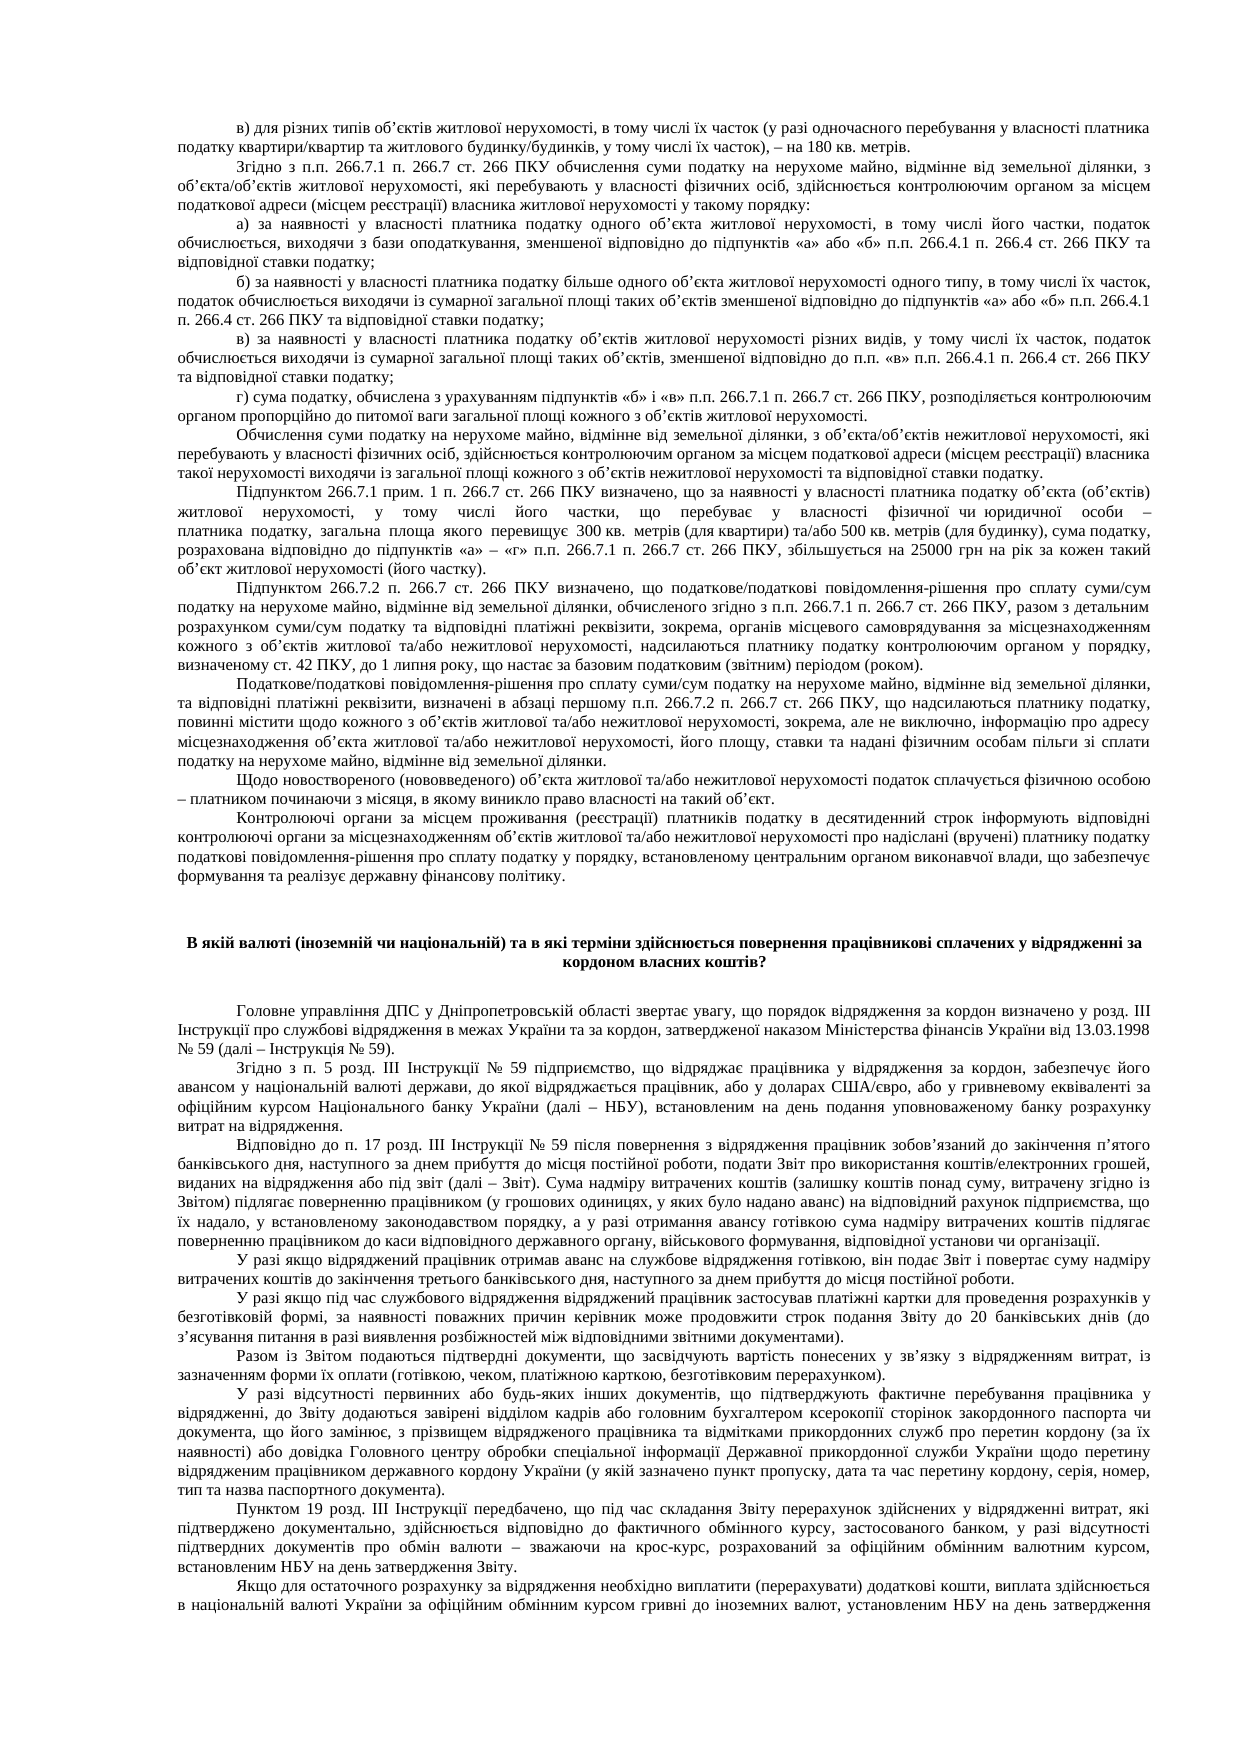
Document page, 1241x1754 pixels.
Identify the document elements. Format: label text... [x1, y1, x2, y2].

text Підпунктом 266.7.2 п. 266.7 ст. 266 ПКУ визначено, що податкове/податкові повідомлення-рішення про сплату суми/сум податку на нерухоме майно, відмінне від земельної ділянки, обчисленого згідно з п.п. 266.7.1 п. 266.7 ст. 266 ПКУ, разом з детальним розрахунком суми/сум податку та відповідні платіжні реквізити, зокрема, органів місцевого самоврядування за місцезнаходженням кожного з об’єктів житлової та/або нежитлової нерухомості, надсилаються платнику податку контролюючим органом у порядку, визначеному ст. 42 ПКУ, до 1 липня року, що настає за базовим податковим (звітним) періодом (роком). [177, 578, 1152, 674]
text в) за наявності у власності платника податку об’єктів житлової нерухомості різних видів, у тому числі їх часток, податок обчислюється виходячи із сумарної загальної площі таких об’єктів, зменшеної відповідно до п.п. «в» п.п. 266.4.1 п. 266.4 ст. 266 ПКУ та відповідної ставки податку; [177, 329, 1152, 386]
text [177, 1576, 1152, 1614]
text г) сума податку, обчислена з урахуванням підпунктів «б» і «в» п.п. 266.7.1 п. 266.7 ст. 266 ПКУ, розподіляється контролюючим органом пропорційно до питомої ваги загальної площі кожного з об’єктів житлової нерухомості. [177, 386, 1152, 425]
text Відповідно до п. 17 розд. ІІІ Інструкції № 59 після повернення з відрядження працівник зобов’язаний до закінчення п’ятого банківського дня, наступного за днем прибуття до місця постійної роботи, подати Звіт про використання коштів/електронних грошей, виданих на відрядження або під звіт (далі – Звіт). Сума надміру витрачених коштів (залишку коштів понад суму, витрачену згідно із Звітом) підлягає поверненню працівником (у грошових одиницях, у яких було надано аванс) на відповідний рахунок підприємства, що їх надало, у встановленому законодавством порядку, а у разі отримання авансу готівкою сума надміру витрачених коштів підлягає поверненню працівником до каси відповідного державного органу, військового формування, відповідної установи чи організації. [177, 1135, 1152, 1250]
text б) за наявності у власності платника податку більше одного об’єкта житлової нерухомості одного типу, в тому числі їх часток, податок обчислюється виходячи із сумарної загальної площі таких об’єктів зменшеної відповідно до підпунктів «а» або «б» п.п. 266.4.1 п. 266.4 ст. 266 ПКУ та відповідної ставки податку; [177, 271, 1152, 329]
text У разі якщо відряджений працівник отримав аванс на службове відрядження готівкою, він подає Звіт і повертає суму надміру витрачених коштів до закінчення третього банківського дня, наступного за днем прибуття до місця постійної роботи. [177, 1250, 1152, 1288]
text Контролюючі органи за місцем проживання (реєстрації) платників податку в десятиденний строк інформують відповідні контролюючі органи за місцезнаходженням об’єктів житлової та/або нежитлової нерухомості про надіслані (вручені) платнику податку податкові повідомлення-рішення про сплату податку у порядку, встановленому центральним органом виконавчої влади, що забезпечує формування та реалізує державну фінансову політику. [177, 808, 1152, 885]
text Пунктом 19 розд. ІІІ Інструкції передбачено, що під час складання Звіту перерахунок здійснених у відрядженні витрат, які підтверджено документально, здійснюється відповідно до фактичного обмінного курсу, застосованого банком, у разі відсутності підтвердних документів про обмін валюти – зважаючи на крос-курс, розрахований за офіційним обмінним валютним курсом, встановленим НБУ на день затвердження Звіту. [177, 1499, 1152, 1576]
text Підпунктом 266.7.1 прим. 1 п. 266.7 ст. 266 ПКУ визначено, що за наявності у власності платника податку об’єкта (об’єктів) житлової нерухомості, у тому числі його частки, що перебуває у власності фізичної чи юридичної особи – платника податку, загальна площа якого перевищує 300 кв. метрів (для квартири) та/або 500 кв. метрів (для будинку), сума податку, розрахована відповідно до підпунктів «а» – «г» п.п. 266.7.1 п. 266.7 ст. 266 ПКУ, збільшується на 25000 грн на рік за кожен такий об’єкт житлової нерухомості (його частку). [177, 482, 1152, 578]
text в) для різних типів об’єктів житлової нерухомості, в тому числі їх часток (у разі одночасного перебування у власності платника податку квартири/квартир та житлового будинку/будинків, у тому числі їх часток), – на 180 кв. метрів. [177, 118, 1152, 156]
text Разом із Звітом подаються підтвердні документи, що засвідчують вартість понесених у зв’язку з відрядженням витрат, із зазначенням форми їх оплати (готівкою, чеком, платіжною карткою, безготівковим перерахунком). [177, 1346, 1152, 1384]
text Щодо новоствореного (нововведеного) об’єкта житлової та/або нежитлової нерухомості податок сплачується фізичною особою – платником починаючи з місяця, в якому виникло право власності на такий об’єкт. [177, 770, 1152, 808]
text Обчислення суми податку на нерухоме майно, відмінне від земельної ділянки, з об’єкта/об’єктів нежитлової нерухомості, які перебувають у власності фізичних осіб, здійснюється контролюючим органом за місцем податкової адреси (місцем реєстрації) власника такої нерухомості виходячи із загальної площі кожного з об’єктів нежитлової нерухомості та відповідної ставки податку. [177, 425, 1152, 482]
text Згідно з п. 5 розд. IІІ Інструкції № 59 підприємство, що відряджає працівника у відрядження за кордон, забезпечує його авансом у національній валюті держави, до якої відряджається працівник, або у доларах США/євро, або у гривневому еквіваленті за офіційним курсом Національного банку України (далі – НБУ), встановленим на день подання уповноваженому банку розрахунку витрат на відрядження. [177, 1058, 1152, 1135]
text В якій валюті (іноземній чи національній) та в які терміни здійснюється повернення працівникові сплачених у відрядженні за кордоном власних коштів? [177, 933, 1152, 971]
text Згідно з п.п. 266.7.1 п. 266.7 ст. 266 ПКУ обчислення суми податку на нерухоме майно, відмінне від земельної ділянки, з об’єкта/об’єктів житлової нерухомості, які перебувають у власності фізичних осіб, здійснюється контролюючим органом за місцем податкової адреси (місцем реєстрації) власника житлової нерухомості у такому порядку: [177, 156, 1152, 214]
text У разі відсутності первинних або будь-яких інших документів, що підтверджують фактичне перебування працівника у відрядженні, до Звіту додаються завірені відділом кадрів або головним бухгалтером ксерокопії сторінок закордонного паспорта чи документа, що його замінює, з прізвищем відрядженого працівника та відмітками прикордонних служб про перетин кордону (за їх наявності) або довідка Головного центру обробки спеціальної інформації Державної прикордонної служби України щодо перетину відрядженим працівником державного кордону України (у якій зазначено пункт пропуску, дата та час перетину кордону, серія, номер, тип та назва паспортного документа). [177, 1384, 1152, 1499]
text Податкове/податкові повідомлення-рішення про сплату суми/сум податку на нерухоме майно, відмінне від земельної ділянки, та відповідні платіжні реквізити, визначені в абзаці першому п.п. 266.7.2 п. 266.7 ст. 266 ПКУ, що надсилаються платнику податку, повинні містити щодо кожного з об’єктів житлової та/або нежитлової нерухомості, зокрема, але не виключно, інформацію про адресу місцезнаходження об’єкта житлової та/або нежитлової нерухомості, його площу, ставки та надані фізичним особам пільги зі сплати податку на нерухоме майно, відмінне від земельної ділянки. [177, 674, 1152, 770]
text Головне управління ДПС у Дніпропетровській області звертає увагу, що порядок відрядження за кордон визначено у розд. ІІI Інструкції про службові відрядження в межах України та за кордон, затвердженої наказом Міністерства фінансів України від 13.03.1998 № 59 (далі – Інструкція № 59). [177, 1001, 1152, 1058]
text а) за наявності у власності платника податку одного об’єкта житлової нерухомості, в тому числі його частки, податок обчислюється, виходячи з бази оподаткування, зменшеної відповідно до підпунктів «а» або «б» п.п. 266.4.1 п. 266.4 ст. 266 ПКУ та відповідної ставки податку; [177, 214, 1152, 271]
text У разі якщо під час службового відрядження відряджений працівник застосував платіжні картки для проведення розрахунків у безготівковій формі, за наявності поважних причин керівник може продовжити строк подання Звіту до 20 банківських днів (до з’ясування питання в разі виявлення розбіжностей між відповідними звітними документами). [177, 1288, 1152, 1346]
